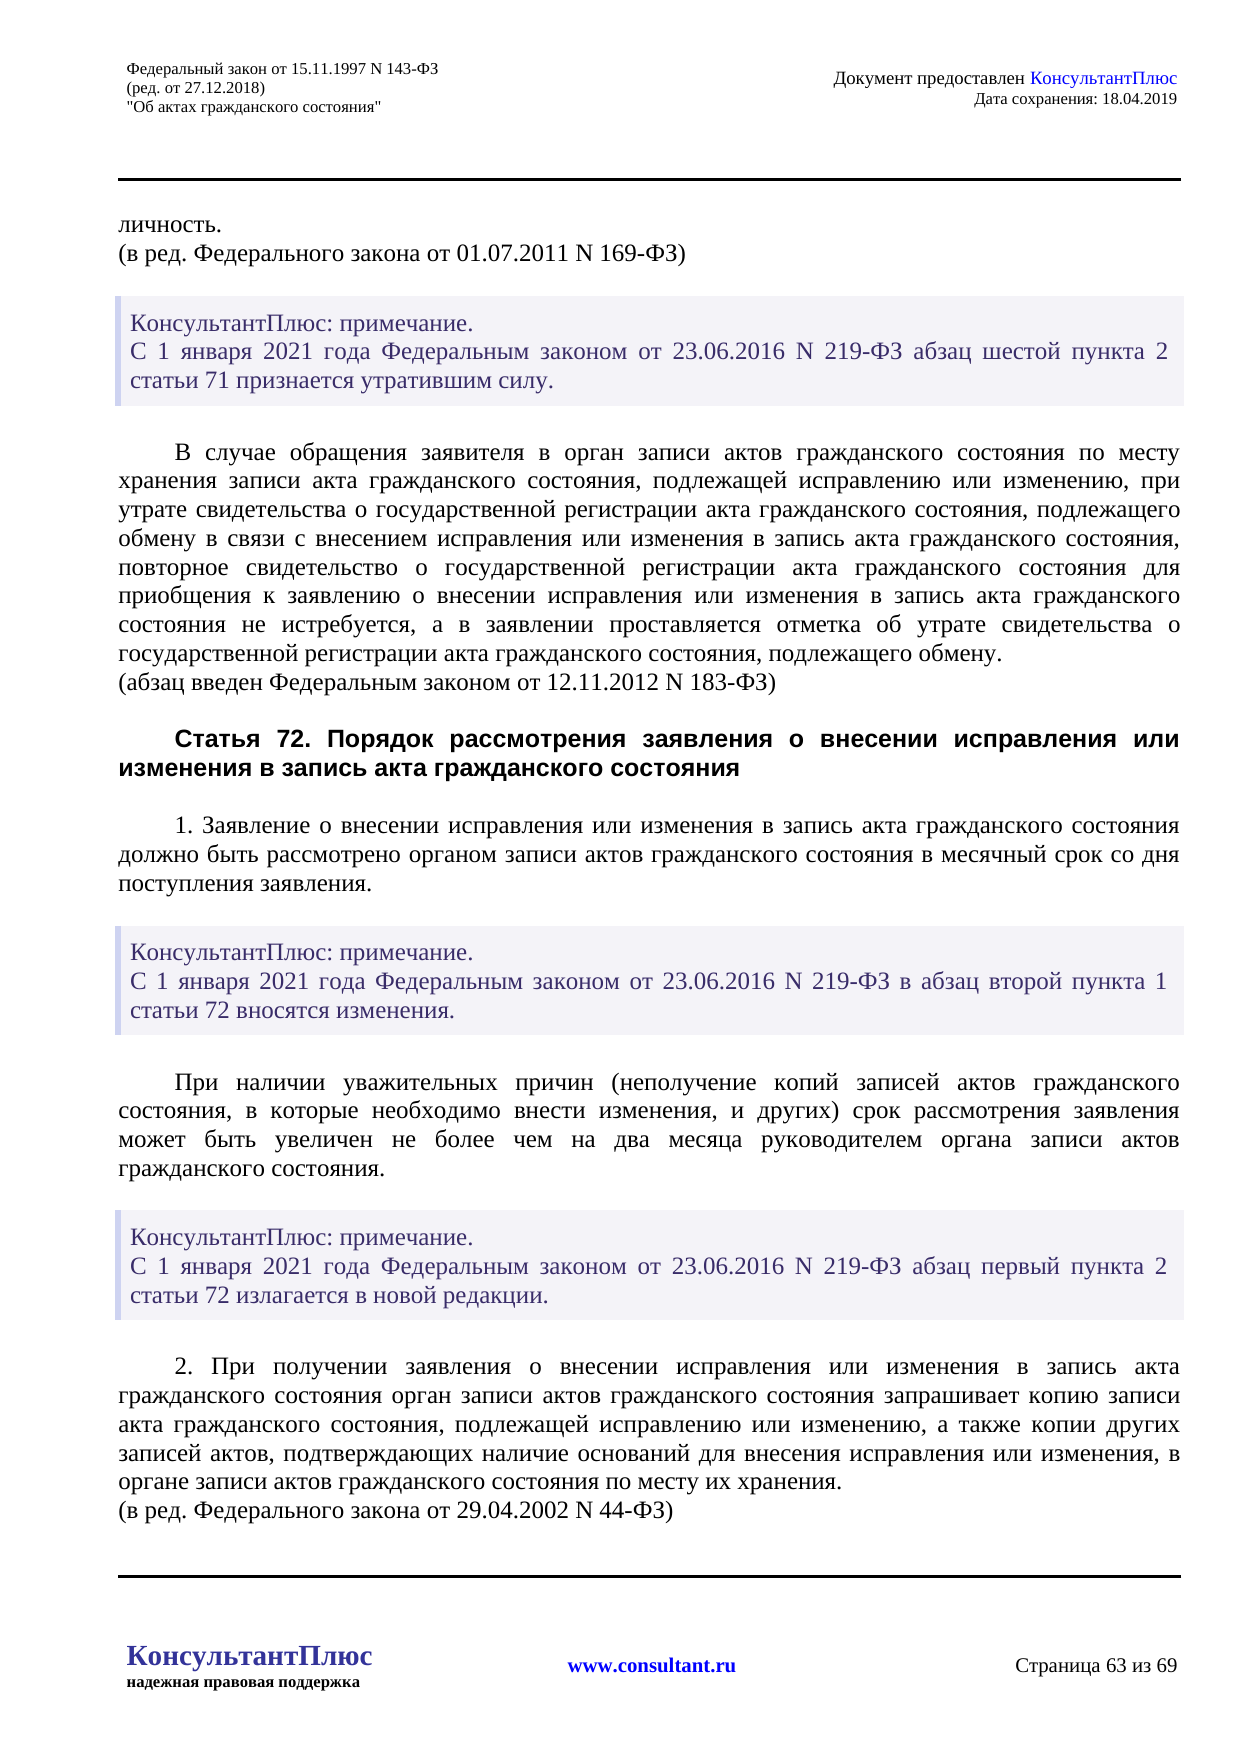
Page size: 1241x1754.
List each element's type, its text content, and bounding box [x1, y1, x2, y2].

text (в ред. Федерального закона от 01.07.2011 N 169-ФЗ) [118, 238, 1181, 267]
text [118, 209, 1181, 238]
text (абзац введен Федеральным законом от 12.11.2012 N 183-ФЗ) [118, 667, 1181, 696]
table_header КонсультантПлюс: примечание. С 1 января 2021 года Федеральным законом от 23.06.2016 N 219-ФЗ в абзац второй пункта 1 статьи 72 вносятся изменения. [121, 926, 1178, 1035]
text (в ред. Федерального закона от 29.04.2002 N 44-ФЗ) [118, 1495, 1181, 1524]
text В случае обращения заявителя в орган записи актов гражданского состояния по месту хранения записи акта гражданского состояния, подлежащей исправлению или изменению, при утрате свидетельства о государственной регистрации акта гражданского состояния, подлежащего обмену в связи с внесением исправления или изменения в запись акта гражданского состояния, повторное свидетельство о государственной регистрации акта гражданского состояния для приобщения к заявлению о внесении исправления или изменения в запись акта гражданского состояния не истребуется, а в заявлении проставляется отметка об утрате свидетельства о государственной регистрации акта гражданского состояния, подлежащего обмену. [118, 437, 1181, 667]
table_header КонсультантПлюс: примечание. С 1 января 2021 года Федеральным законом от 23.06.2016 N 219-ФЗ абзац первый пункта 2 статьи 72 излагается в новой редакции. [121, 1210, 1178, 1320]
text 2. При получении заявления о внесении исправления или изменения в запись акта гражданского состояния орган записи актов гражданского состояния запрашивает копию записи акта гражданского состояния, подлежащей исправлению или изменению, а также копии других записей актов, подтверждающих наличие оснований для внесения исправления или изменения, в органе записи актов гражданского состояния по месту их хранения. [118, 1351, 1181, 1495]
text 1. Заявление о внесении исправления или изменения в запись акта гражданского состояния должно быть рассмотрено органом записи актов гражданского состояния в месячный срок со дня поступления заявления. [118, 811, 1181, 897]
table_header КонсультантПлюс: примечание. С 1 января 2021 года Федеральным законом от 23.06.2016 N 219-ФЗ абзац шестой пункта 2 статьи 71 признается утратившим силу. [121, 296, 1178, 406]
text При наличии уважительных причин (неполучение копий записей актов гражданского состояния, в которые необходимо внести изменения, и других) срок рассмотрения заявления может быть увеличен не более чем на два месяца руководителем органа записи актов гражданского состояния. [118, 1067, 1181, 1182]
title Статья 72. Порядок рассмотрения заявления о внесении исправления или изменения в запись акта гражданского состояния [118, 724, 1181, 782]
